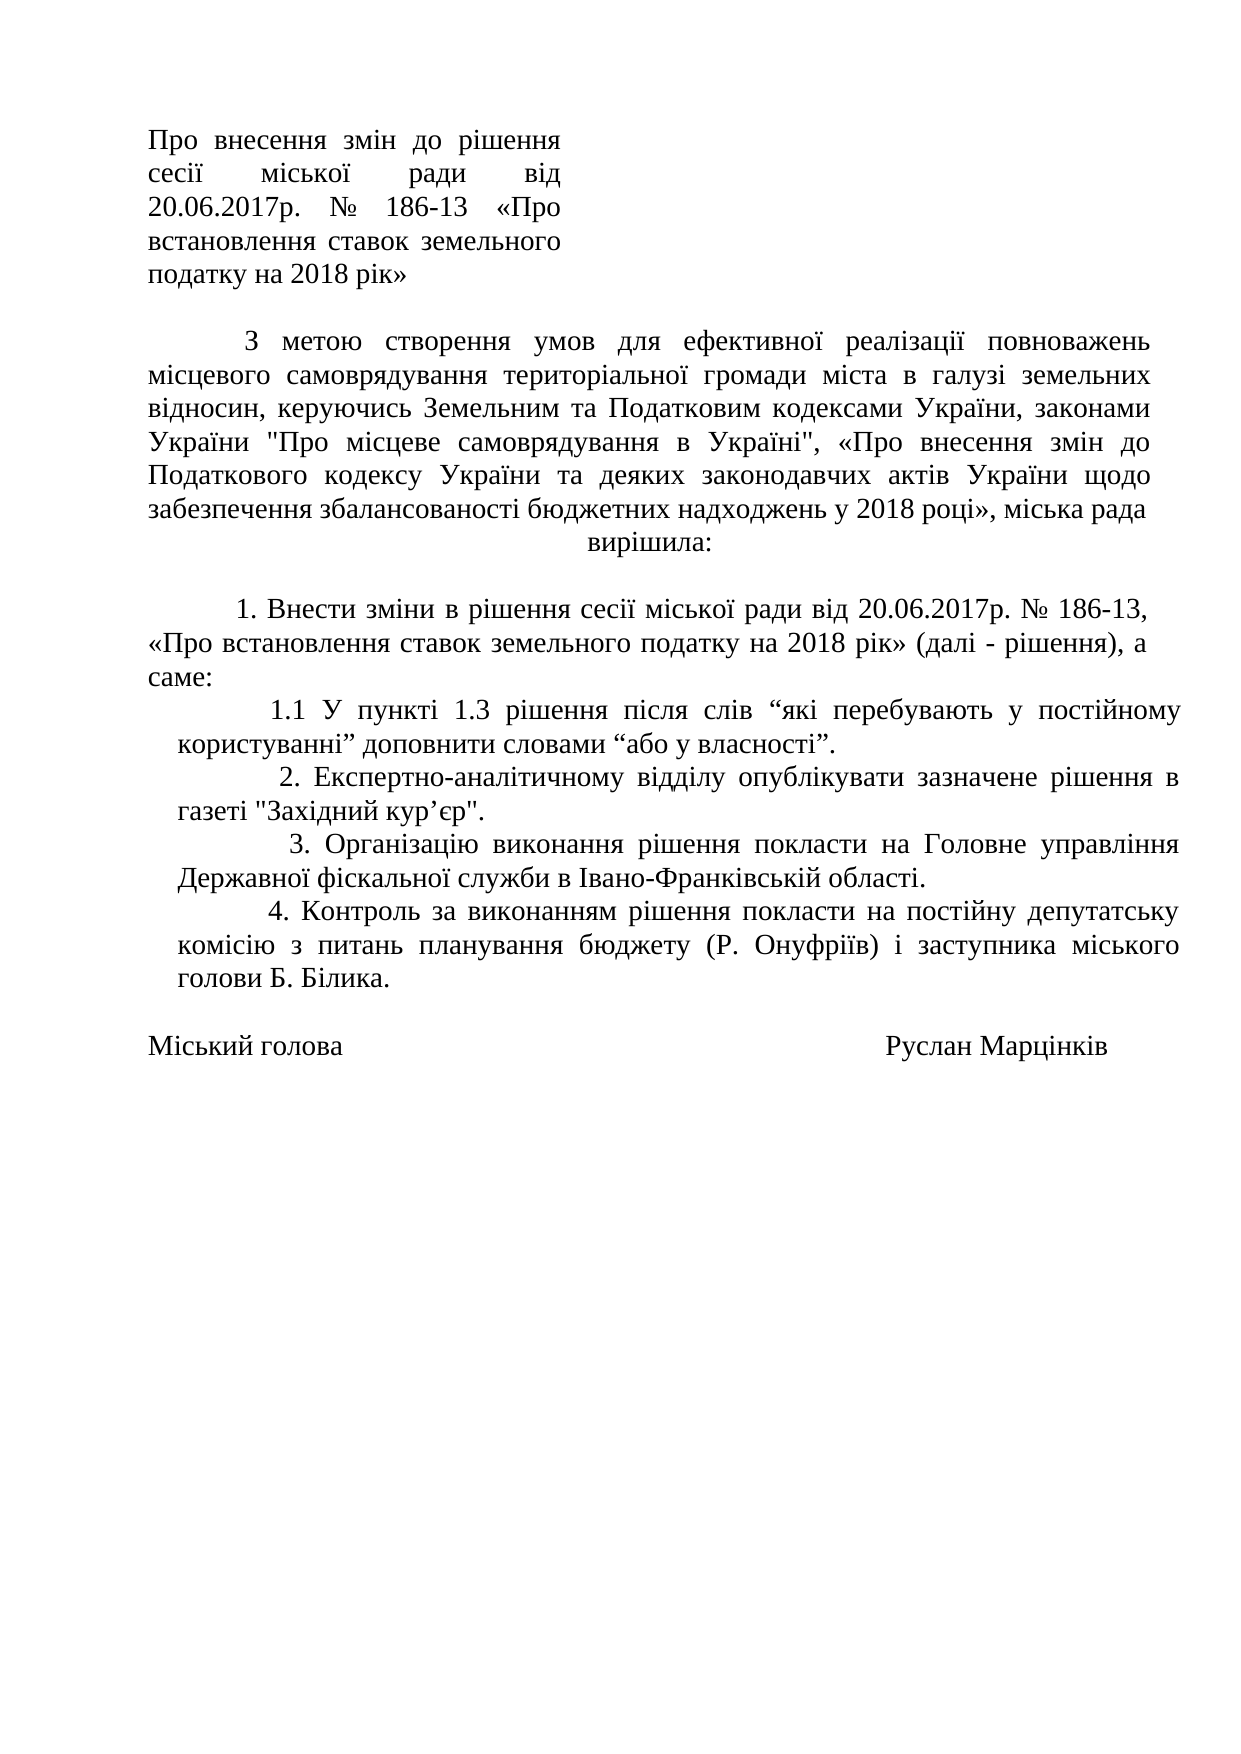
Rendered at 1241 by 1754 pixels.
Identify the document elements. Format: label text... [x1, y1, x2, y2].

text Про внесення змін до рішення сесії міської ради від 20.06.2017р. № 186-13 «Про встановлення ставок земельного податку на 2018 рік» [148, 122, 561, 290]
text 4. Контроль за виконанням рішення покласти на постійну депутатську комісію з питань планування бюджету (Р. Онуфріїв) і заступника міського голови Б. Білика. [148, 893, 1152, 994]
text З метою створення умов для ефективної реалізації повноважень місцевого самоврядування територіальної громади міста в галузі земельних відносин, керуючись Земельним та Податковим кодексами України, законами України "Про місцеве самоврядування в Україні", «Про внесення змін до Податкового кодексу України та деяких законодавчих актів України щодо забезпечення збалансованості бюджетних надходжень у 2018 році», міська рада [148, 323, 1152, 524]
list 1. Внести зміни в рішення сесії міської ради від 20.06.2017р. № 186-13, «Про встановлення ставок земельного податку на 2018 рік» (далі - рішення), а саме: [148, 592, 1148, 692]
list 1.1 У пункті 1.3 рішення після слів “які перебувають у постійному користуванні” доповнити словами “або у власності”. [148, 692, 1152, 759]
text вирішила: [148, 524, 1152, 558]
text Міський голова Руслан Марцінків [148, 1028, 1152, 1061]
text 2. Експертно-аналітичному відділу опублікувати зазначене рішення в газеті "Західний кур’єр". [148, 759, 1152, 826]
text 3. Організацію виконання рішення покласти на Головне управління Державної фіскальної служби в Івано-Франківській області. [148, 826, 1152, 893]
